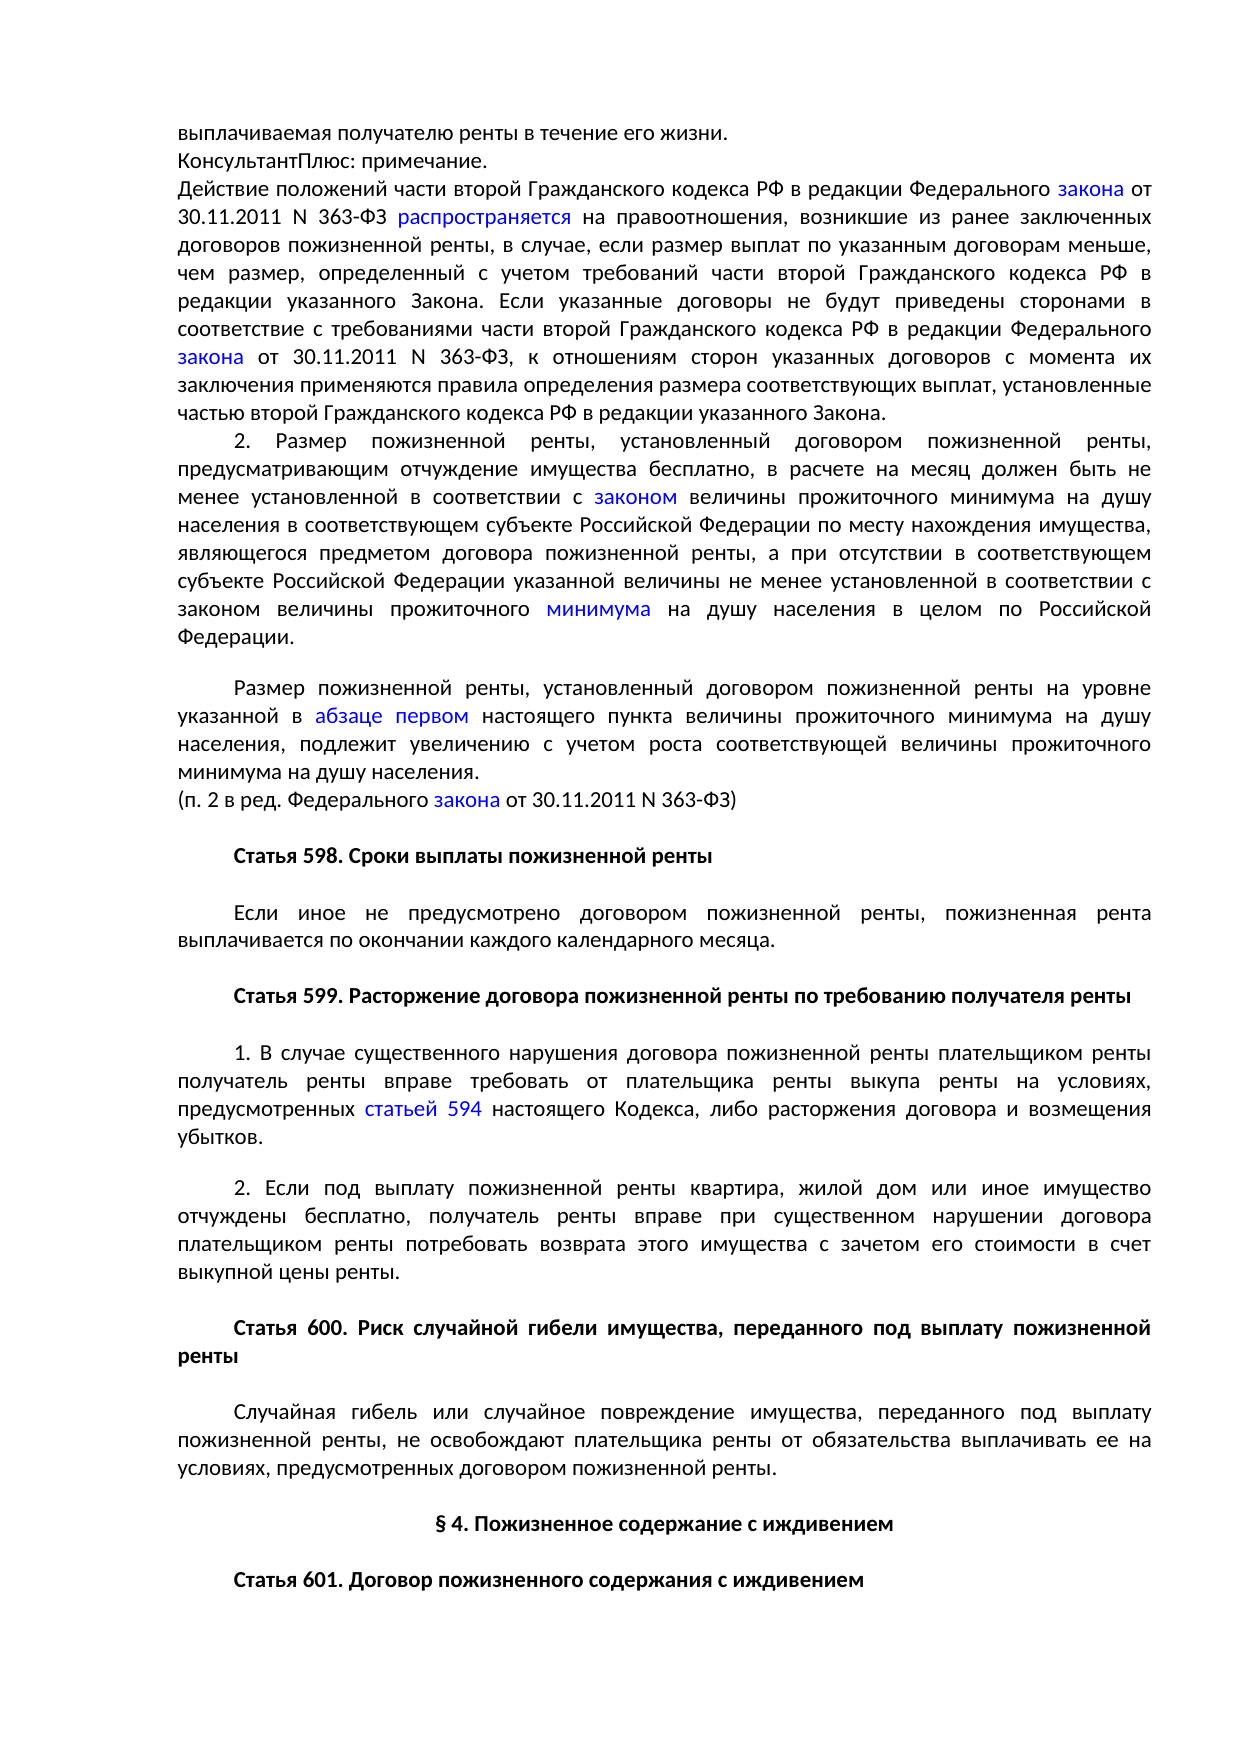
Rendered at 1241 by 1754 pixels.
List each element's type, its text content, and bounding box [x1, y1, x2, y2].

text КонсультантПлюс: примечание. [177, 146, 1152, 174]
title Статья 601. Договор пожизненного содержания с иждивением [177, 1565, 1152, 1593]
title Статья 599. Расторжение договора пожизненной ренты по требованию получателя ренты [177, 982, 1152, 1010]
title Статья 600. Риск случайной гибели имущества, переданного под выплату пожизненной ренты [177, 1313, 1152, 1369]
title Статья 598. Сроки выплаты пожизненной ренты [177, 842, 1152, 869]
text Если иное не предусмотрено договором пожизненной ренты, пожизненная рента выплачивается по окончании каждого календарного месяца. [177, 898, 1152, 954]
text Размер пожизненной ренты, установленный договором пожизненной ренты на уровне указанной в абзаце первом настоящего пункта величины прожиточного минимума на душу населения, подлежит увеличению с учетом роста соответствующей величины прожиточного минимума на душу населения. [177, 673, 1152, 786]
text (п. 2 в ред. Федерального закона от 30.11.2011 N 363-ФЗ) [177, 786, 1152, 813]
text 2. Если под выплату пожизненной ренты квартира, жилой дом или иное имущество отчуждены бесплатно, получатель ренты вправе при существенном нарушении договора плательщиком ренты потребовать возврата этого имущества с зачетом его стоимости в счет выкупной цены ренты. [177, 1173, 1152, 1285]
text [177, 118, 1152, 146]
text Действие положений части второй Гражданского кодекса РФ в редакции Федерального закона от 30.11.2011 N 363-ФЗ распространяется на правоотношения, возникшие из ранее заключенных договоров пожизненной ренты, в случае, если размер выплат по указанным договорам меньше, чем размер, определенный с учетом требований части второй Гражданского кодекса РФ в редакции указанного Закона. Если указанные договоры не будут приведены сторонами в соответствие с требованиями части второй Гражданского кодекса РФ в редакции Федерального закона от 30.11.2011 N 363-ФЗ, к отношениям сторон указанных договоров с момента их заключения применяются правила определения размера соответствующих выплат, установленные частью второй Гражданского кодекса РФ в редакции указанного Закона. [177, 174, 1152, 426]
text 2. Размер пожизненной ренты, установленный договором пожизненной ренты, предусматривающим отчуждение имущества бесплатно, в расчете на месяц должен быть не менее установленной в соответствии с законом величины прожиточного минимума на душу населения в соответствующем субъекте Российской Федерации по месту нахождения имущества, являющегося предметом договора пожизненной ренты, а при отсутствии в соответствующем субъекте Российской Федерации указанной величины не менее установленной в соответствии с законом величины прожиточного минимума на душу населения в целом по Российской Федерации. [177, 426, 1152, 651]
text Случайная гибель или случайное повреждение имущества, переданного под выплату пожизненной ренты, не освобождают плательщика ренты от обязательства выплачивать ее на условиях, предусмотренных договором пожизненной ренты. [177, 1397, 1152, 1481]
title § 4. Пожизненное содержание с иждивением [177, 1509, 1152, 1537]
text 1. В случае существенного нарушения договора пожизненной ренты плательщиком ренты получатель ренты вправе требовать от плательщика ренты выкупа ренты на условиях, предусмотренных статьей 594 настоящего Кодекса, либо расторжения договора и возмещения убытков. [177, 1038, 1152, 1150]
